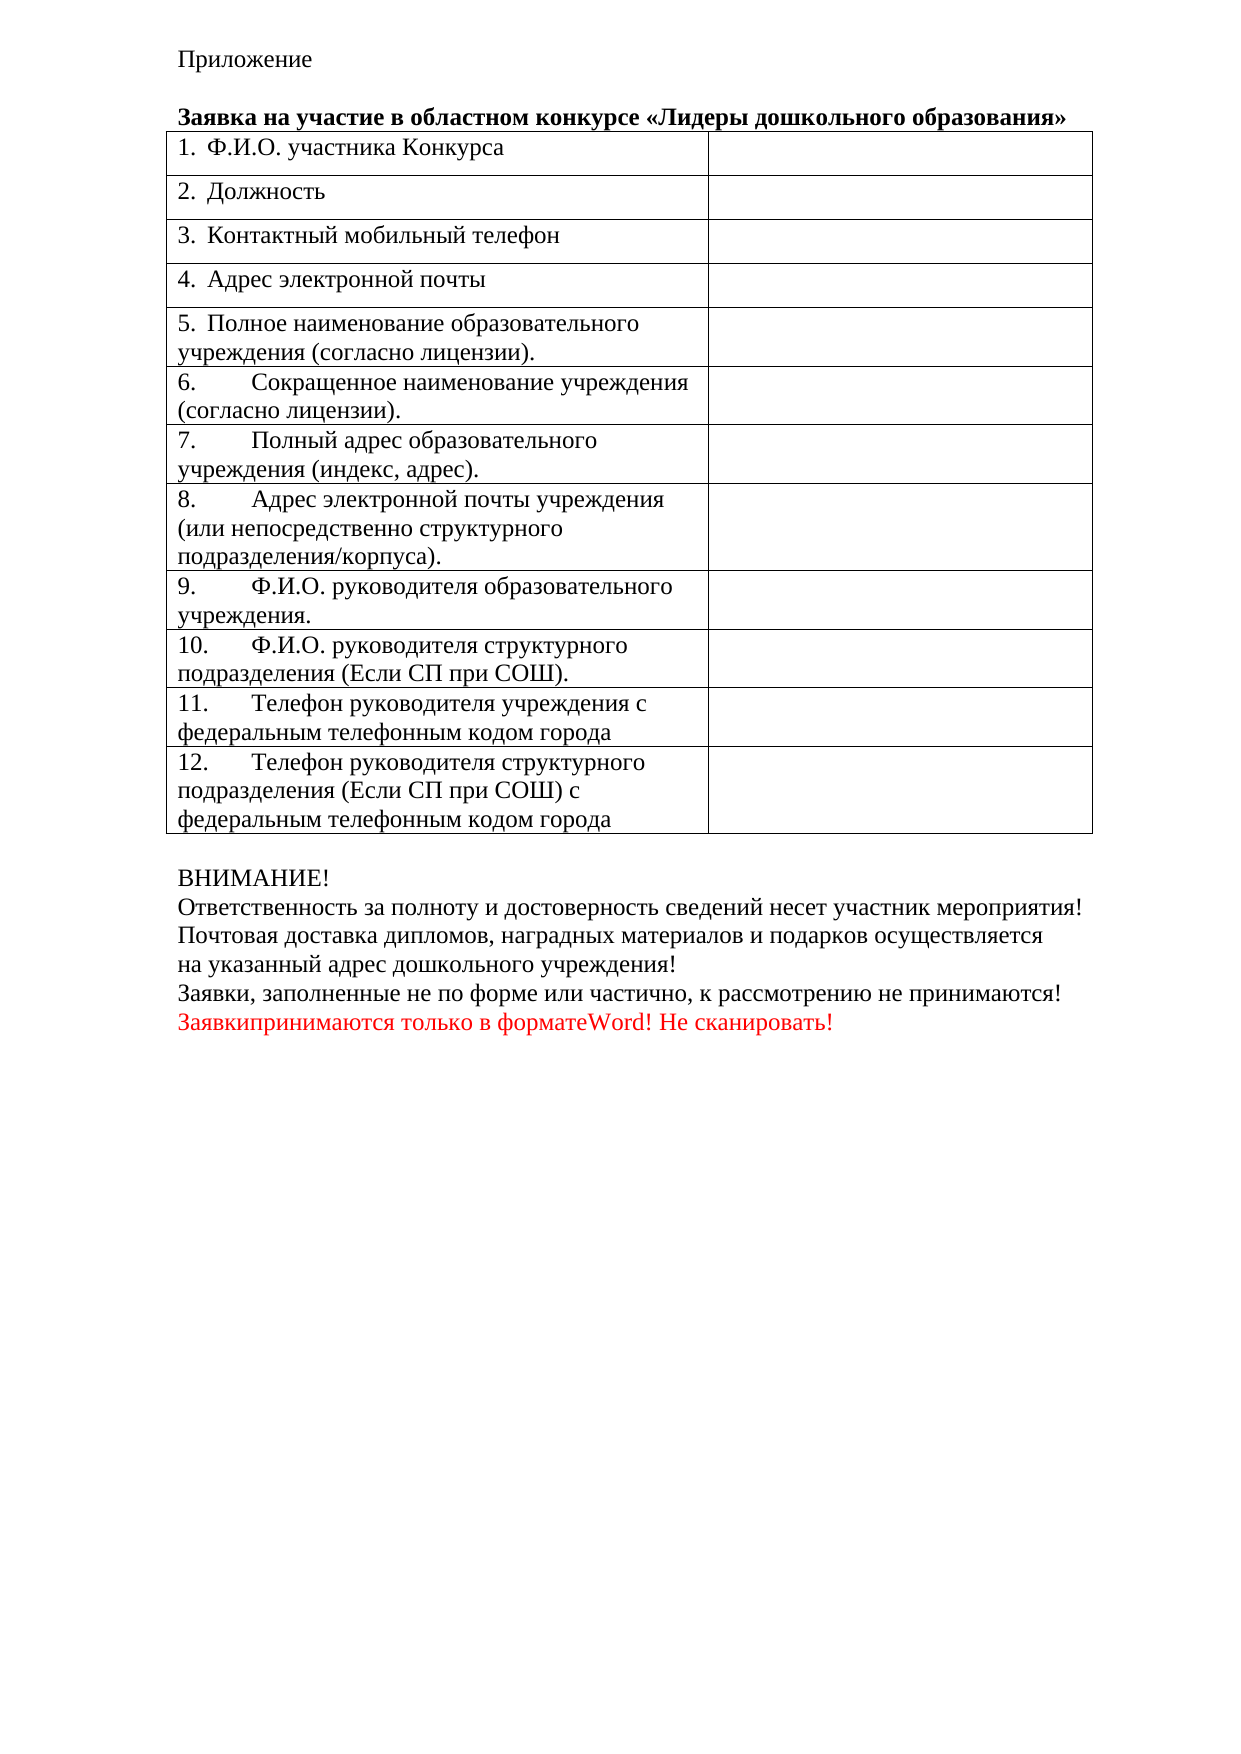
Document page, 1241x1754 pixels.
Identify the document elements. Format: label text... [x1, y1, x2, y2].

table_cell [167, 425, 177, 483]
table_cell Должность [167, 176, 708, 219]
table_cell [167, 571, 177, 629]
table_cell Контактный мобильный телефон [167, 220, 708, 263]
text Заявкипринимаются только в форматеWord! Не сканировать! [177, 1007, 1152, 1035]
text Приложение [177, 44, 1152, 73]
text на указанный адрес дошкольного учреждения! [177, 949, 1152, 978]
table_cell [709, 264, 1092, 307]
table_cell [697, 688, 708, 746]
text Заявка на участие в областном конкурсе «Лидеры дошкольного образования» [177, 102, 1152, 131]
table_cell [709, 484, 1092, 570]
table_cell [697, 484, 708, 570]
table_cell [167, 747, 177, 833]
table_cell [709, 571, 1092, 629]
table_cell [709, 176, 1092, 219]
text Почтовая доставка дипломов, наградных материалов и подарков осуществляется [177, 920, 1152, 949]
text ВНИМАНИЕ! [177, 863, 1152, 892]
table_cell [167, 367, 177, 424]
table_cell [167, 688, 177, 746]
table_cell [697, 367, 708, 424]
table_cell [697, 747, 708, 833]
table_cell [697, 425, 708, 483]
table_cell [709, 747, 1092, 833]
table_header Ф.И.О. участника Конкурса [167, 132, 708, 175]
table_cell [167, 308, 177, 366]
table_cell [709, 630, 1092, 687]
table_cell [709, 425, 1092, 483]
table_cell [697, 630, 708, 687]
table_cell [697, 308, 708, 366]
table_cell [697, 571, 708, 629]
table_cell Адрес электронной почты [167, 264, 708, 307]
table_cell [709, 688, 1092, 746]
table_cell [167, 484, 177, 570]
text Ответственность за полноту и достоверность сведений несет участник мероприятия! [177, 892, 1152, 920]
table_header [709, 132, 1092, 175]
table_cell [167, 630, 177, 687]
table_cell [709, 367, 1092, 424]
table_cell [709, 308, 1092, 366]
table_cell [709, 220, 1092, 263]
text Заявки, заполненные не по форме или частично, к рассмотрению не принимаются! [177, 978, 1152, 1007]
